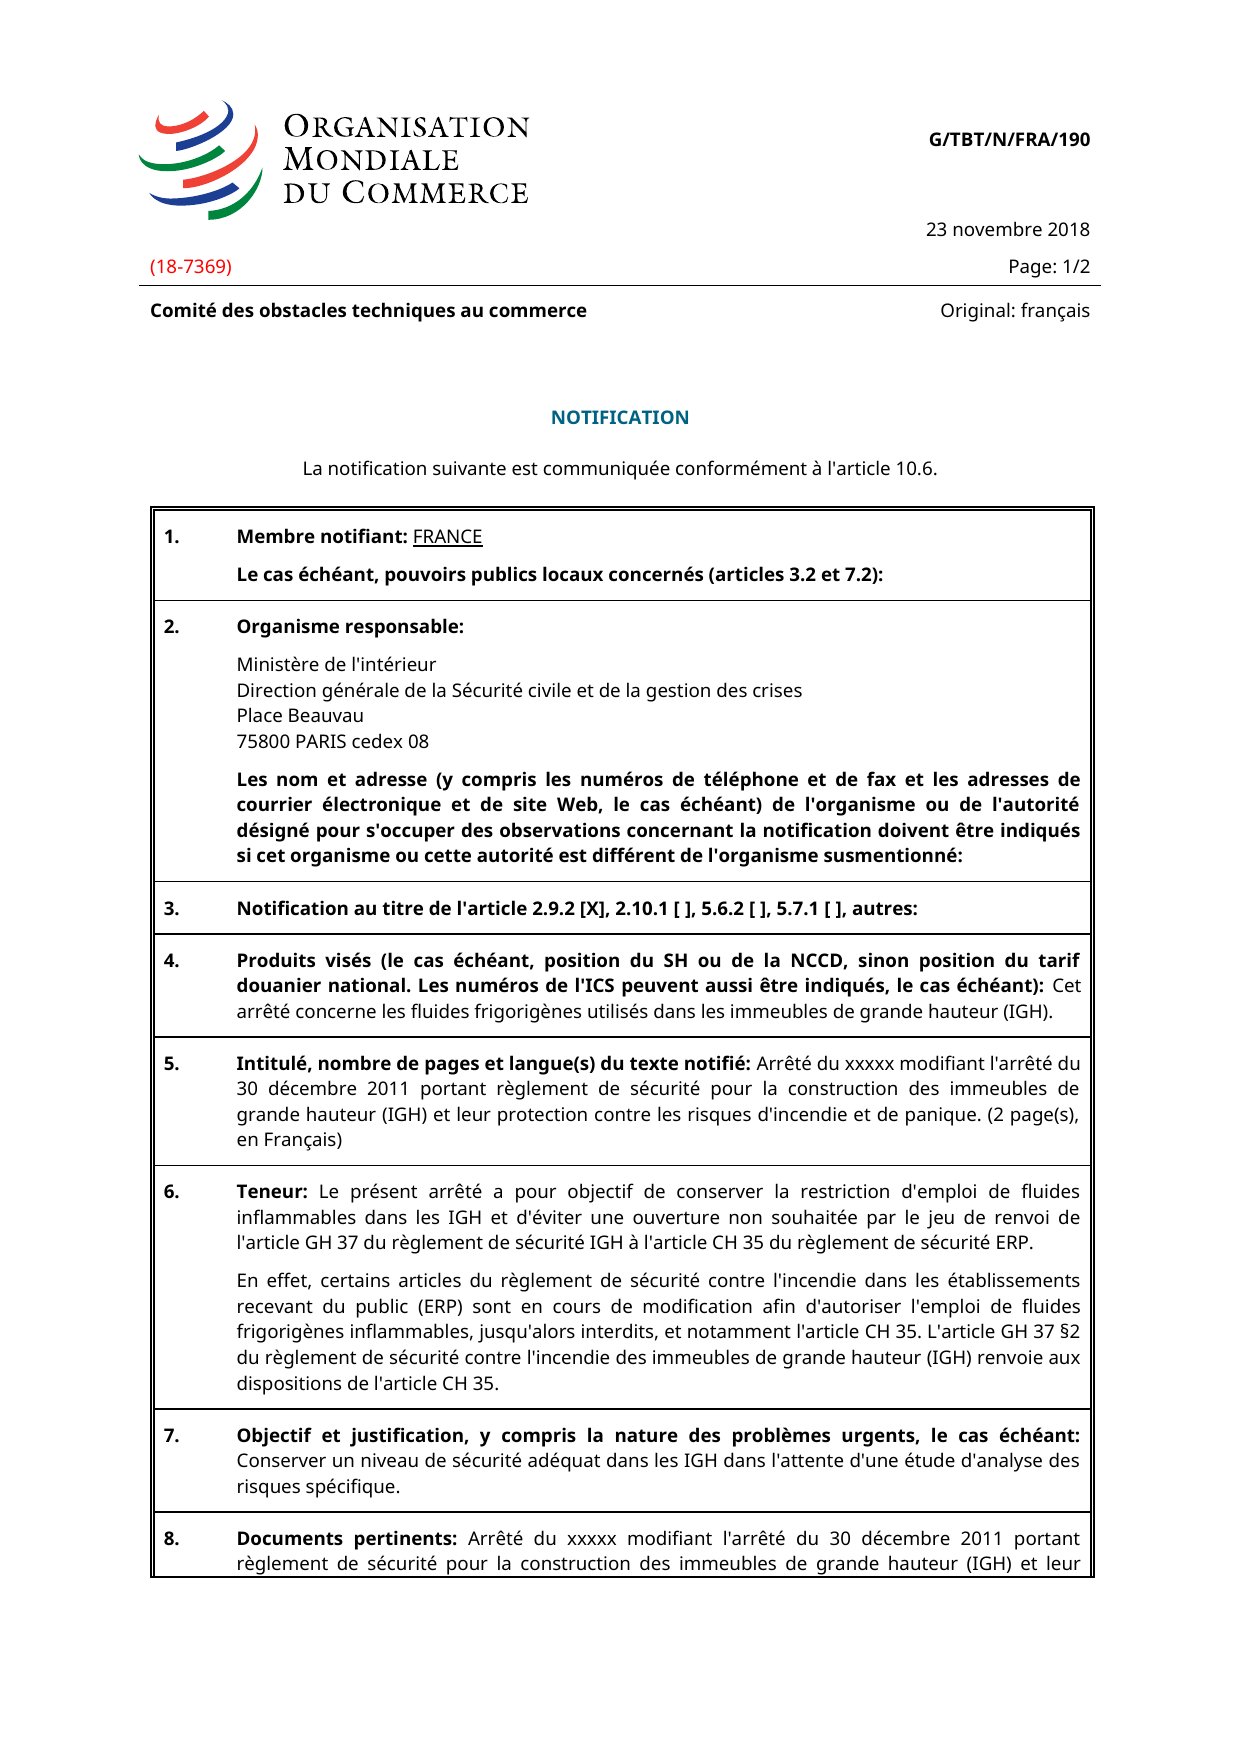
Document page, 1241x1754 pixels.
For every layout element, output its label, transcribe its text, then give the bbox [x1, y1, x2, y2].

table_cell Notification au titre de l'article 2.9.2 [X], 2.10.1 [ ], 5.6.2 [ ], 5.7.1 [ ], autres: [225, 882, 1090, 933]
table_cell 3. [155, 882, 225, 933]
table_header Membre notifiant: France Le cas échéant, pouvoirs publics locaux concernés (articles 3.2 et 7.2): [225, 511, 1090, 599]
table_cell 4. [155, 935, 225, 1036]
table_cell 7. [155, 1410, 225, 1511]
table_cell Intitulé, nombre de pages et langue(s) du texte notifié: Arrêté du xxxxx modifiant l'arrêté du 30 décembre 2011 portant règlement de sécurité pour la construction des immeubles de grande hauteur (IGH) et leur protection contre les risques d'incendie et de panique. (2 page(s), en Français) [225, 1038, 1090, 1164]
table_cell Objectif et justification, y compris la nature des problèmes urgents, le cas échéant: Conserver un niveau de sécurité adéquat dans les IGH dans l'attente d'une étude d'analyse des risques spécifique. [225, 1410, 1090, 1511]
table_cell Organisme responsable: Ministère de l'intérieur Direction générale de la Sécurité civile et de la gestion des crises Place Beauvau 75800 PARIS cedex 08 Les nom et adresse (y compris les numéros de téléphone et de fax et les adresses de courrier électronique et de site Web, le cas échéant) de l'organisme ou de l'autorité désigné pour s'occuper des observations concernant la notification doivent être indiqués si cet organisme ou cette autorité est différent de l'organisme susmentionné: [225, 601, 1090, 881]
table_cell 2. [155, 601, 225, 881]
table_header 1. [155, 511, 225, 599]
table_cell 6. [155, 1166, 225, 1408]
title NOTIFICATION [150, 405, 1090, 430]
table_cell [225, 1513, 1090, 1576]
text La notification suivante est communiquée conformément à l'article 10.6. [150, 455, 1090, 481]
table_cell Produits visés (le cas échéant, position du SH ou de la NCCD, sinon position du tarif douanier national. Les numéros de l'ICS peuvent aussi être indiqués, le cas échéant): Cet arrêté concerne les fluides frigorigènes utilisés dans les immeubles de grande hauteur (IGH). [225, 935, 1090, 1036]
table_cell Teneur: Le présent arrêté a pour objectif de conserver la restriction d'emploi de fluides inflammables dans les IGH et d'éviter une ouverture non souhaitée par le jeu de renvoi de l'article GH 37 du règlement de sécurité IGH à l'article CH 35 du règlement de sécurité ERP. En effet, certains articles du règlement de sécurité contre l'incendie dans les établissements recevant du public (ERP) sont en cours de modification afin d'autoriser l'emploi de fluides frigorigènes inflammables, jusqu'alors interdits, et notamment l'article CH 35. L'article GH 37 §2 du règlement de sécurité contre l'incendie des immeubles de grande hauteur (IGH) renvoie aux dispositions de l'article CH 35. [225, 1166, 1090, 1408]
table_cell 5. [155, 1038, 225, 1164]
table_cell 8. [155, 1513, 225, 1576]
